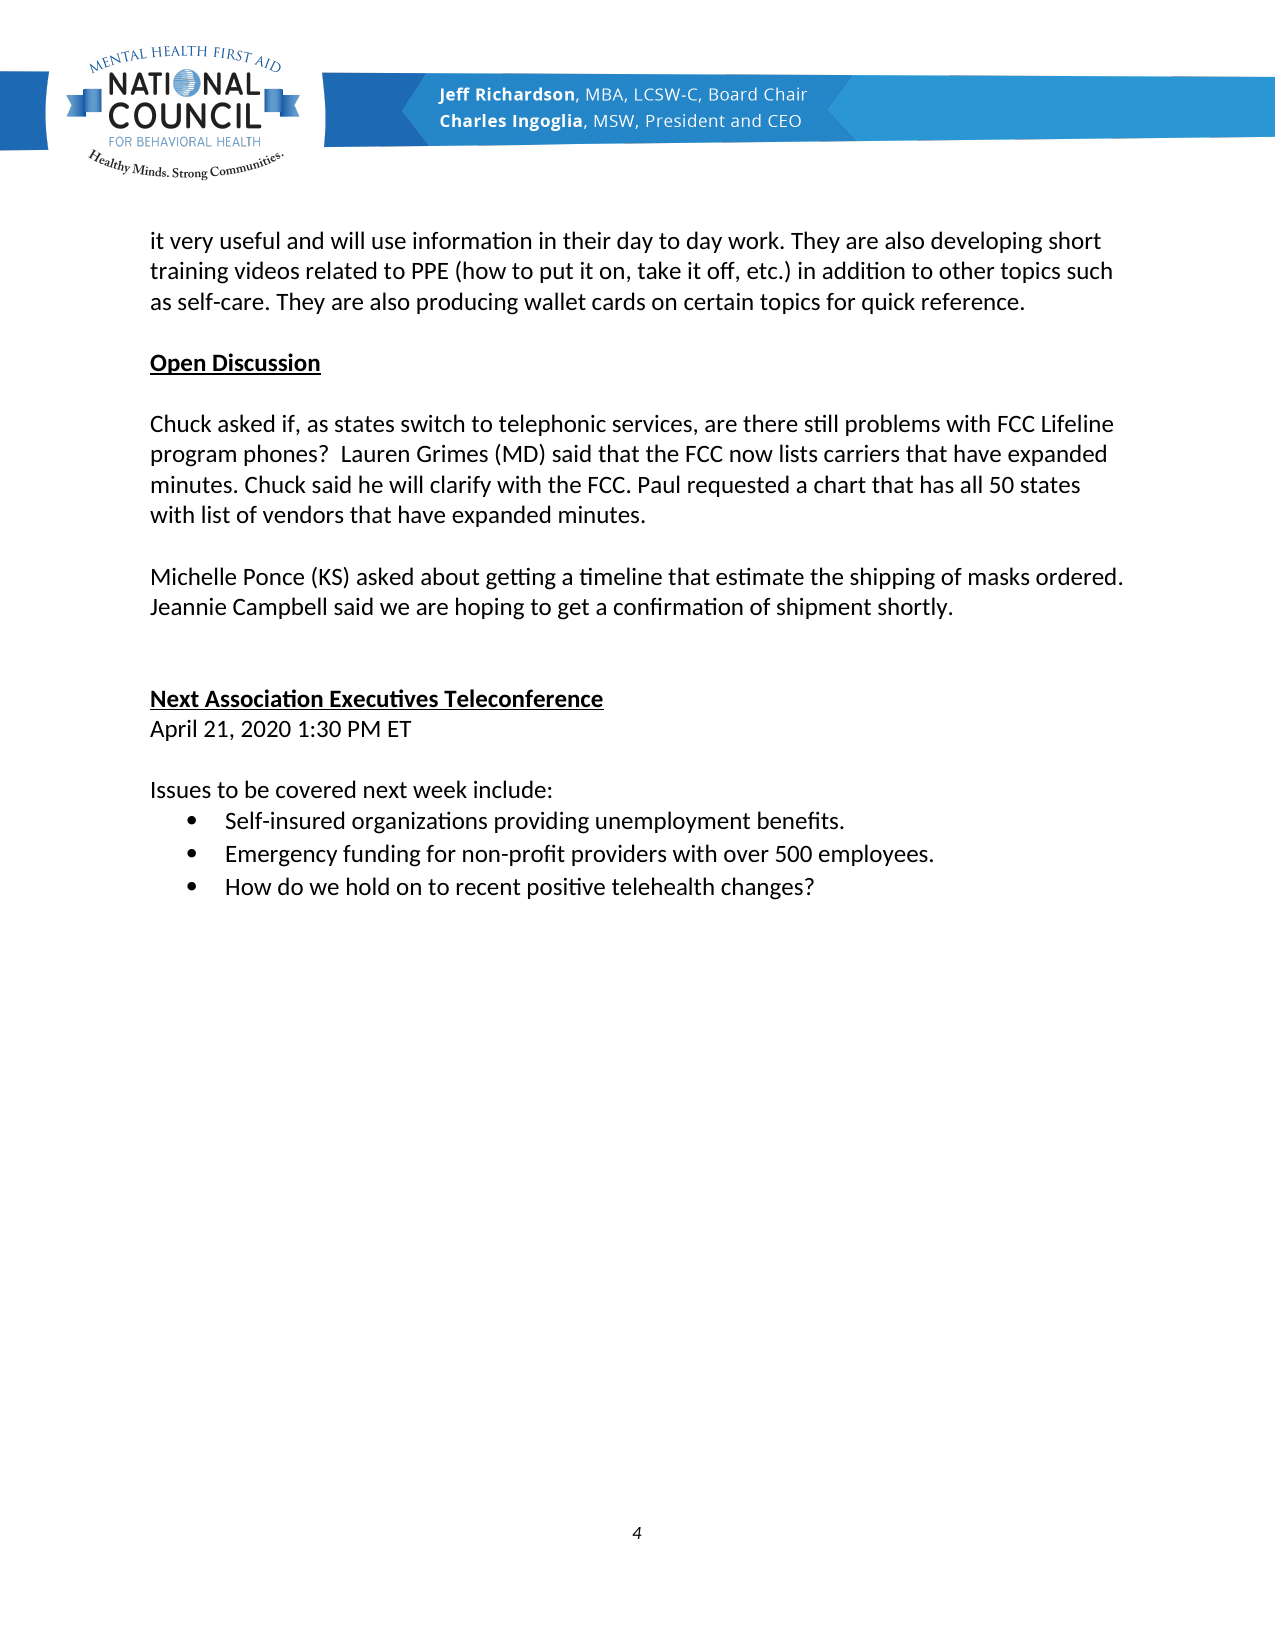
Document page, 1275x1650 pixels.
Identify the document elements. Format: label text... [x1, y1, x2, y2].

text Issues to be covered next week include: [150, 774, 1125, 805]
picture [0, 18, 1275, 207]
text Michelle Ponce (KS) asked about getting a timeline that estimate the shipping of masks ordered. Jeannie Campbell said we are hoping to get a confirmation of shipment shortly. [150, 561, 1125, 622]
list How do we hold on to recent positive telehealth changes? [187, 871, 1125, 901]
text Chuck asked if, as states switch to telephonic services, are there still problems with FCC Lifeline program phones? Lauren Grimes (MD) said that the FCC now lists carriers that have expanded minutes. Chuck said he will clarify with the FCC. Paul requested a chart that has all 50 states with list of vendors that have expanded minutes. [150, 408, 1125, 530]
text April 21, 2020 1:30 PM ET [150, 713, 1125, 744]
list Emergency funding for non-profit providers with over 500 employees. [187, 838, 1125, 868]
text Next Association Executives Teleconference [150, 683, 1125, 713]
text Open Discussion [150, 347, 1125, 378]
list Self-insured organizations providing unemployment benefits. [187, 805, 1125, 835]
